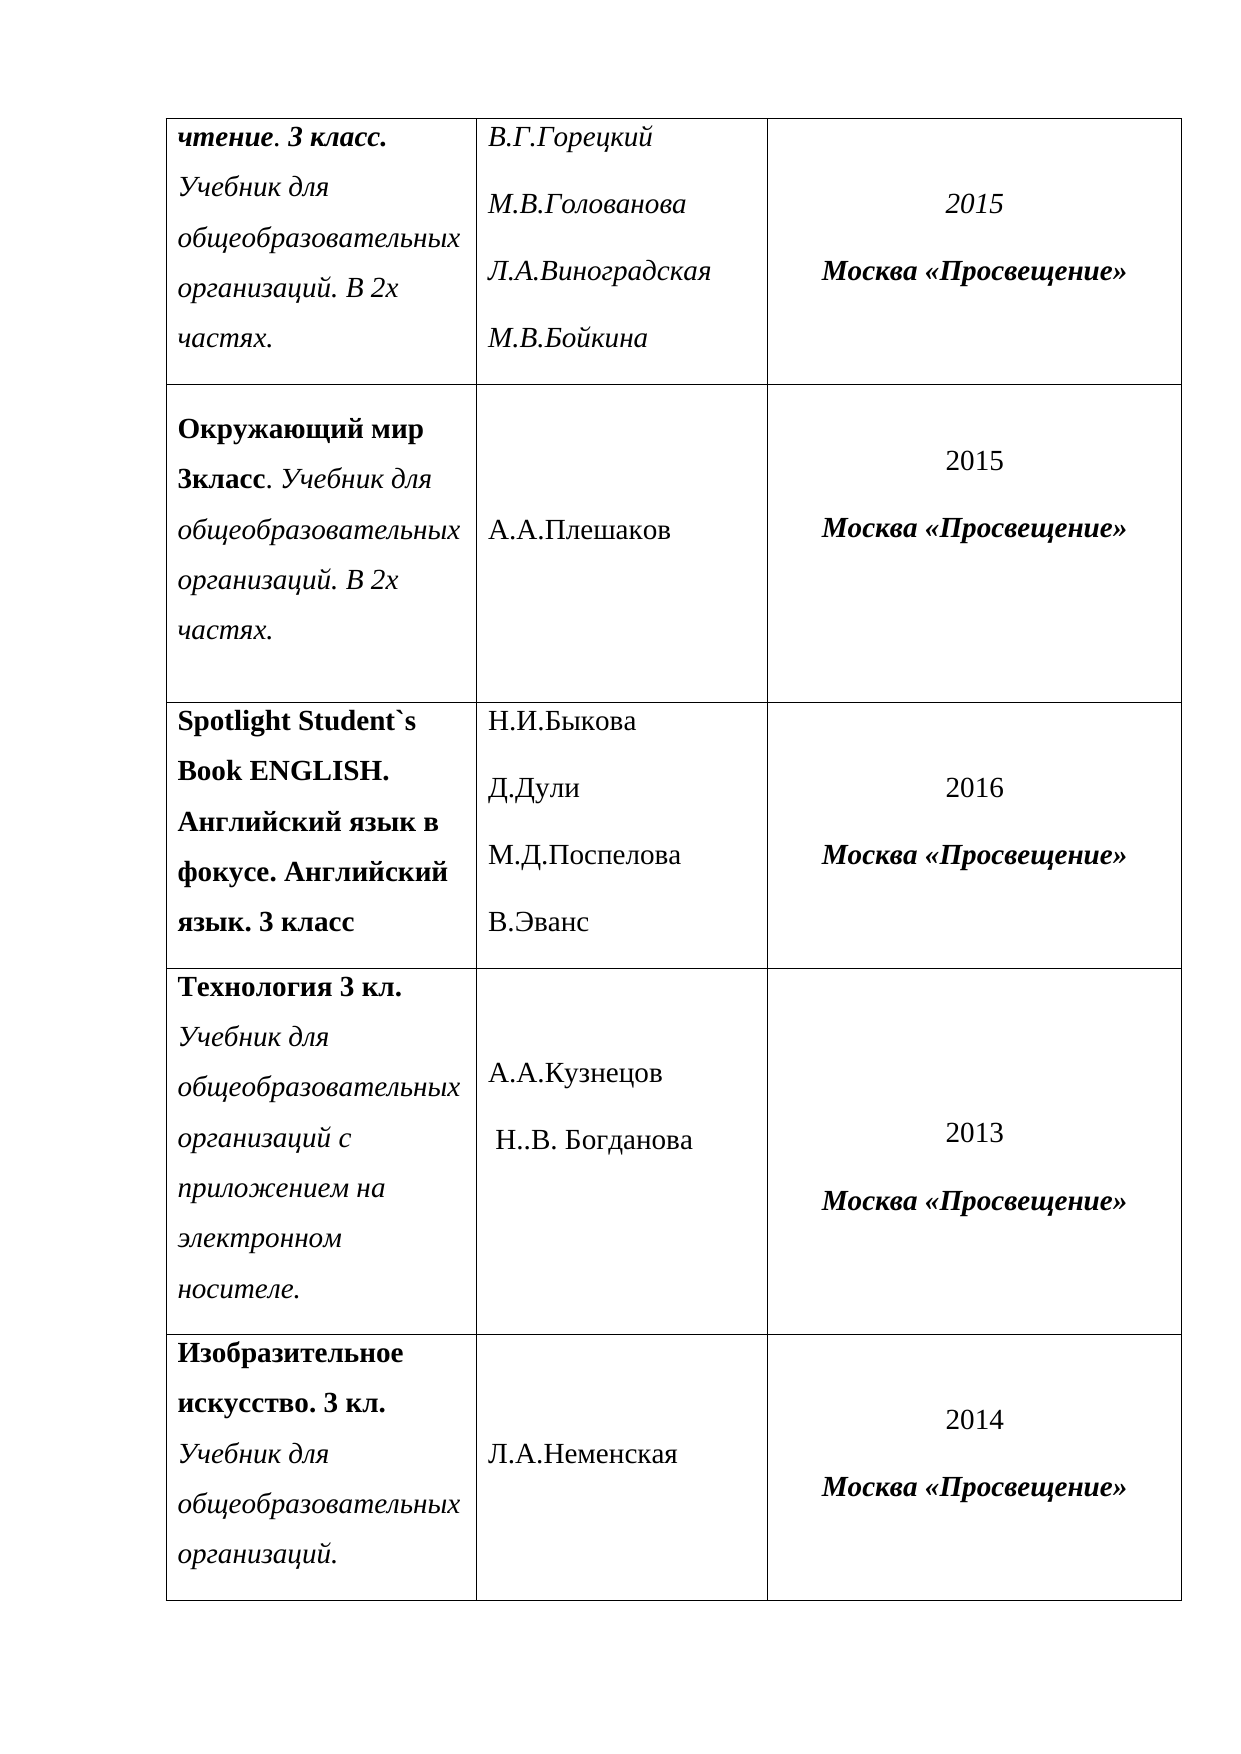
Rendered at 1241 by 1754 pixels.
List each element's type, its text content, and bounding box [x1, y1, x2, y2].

table_cell Spotlight Student`s Book ENGLISH. Английский язык в фокусе. Английский язык. 3 класс [167, 703, 476, 968]
table_cell А.А.Плешаков [477, 385, 767, 702]
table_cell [477, 119, 767, 384]
table_cell 2014 Москва «Просвещение» [768, 1335, 1181, 1600]
table_cell Изобразительное искусство. 3 кл. Учебник для общеобразовательных организаций. [167, 1335, 476, 1600]
table_cell Л.А.Неменская [477, 1335, 767, 1600]
table_cell 2015 Москва «Просвещение» [768, 385, 1181, 702]
table_cell 2013 Москва «Просвещение» [768, 969, 1181, 1334]
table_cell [167, 119, 476, 384]
table_cell 2016 Москва «Просвещение» [768, 703, 1181, 968]
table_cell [768, 119, 1181, 384]
table_cell Н.И.Быкова Д.Дули М.Д.Поспелова В.Эванс [477, 703, 767, 968]
table_cell Технология 3 кл. Учебник для общеобразовательных организаций с приложением на электронном носителе. [167, 969, 476, 1334]
table_cell Окружающий мир 3класс. Учебник для общеобразовательных организаций. В 2х частях. [167, 385, 476, 702]
table_cell А.А.Кузнецов Н..В. Богданова [477, 969, 767, 1334]
